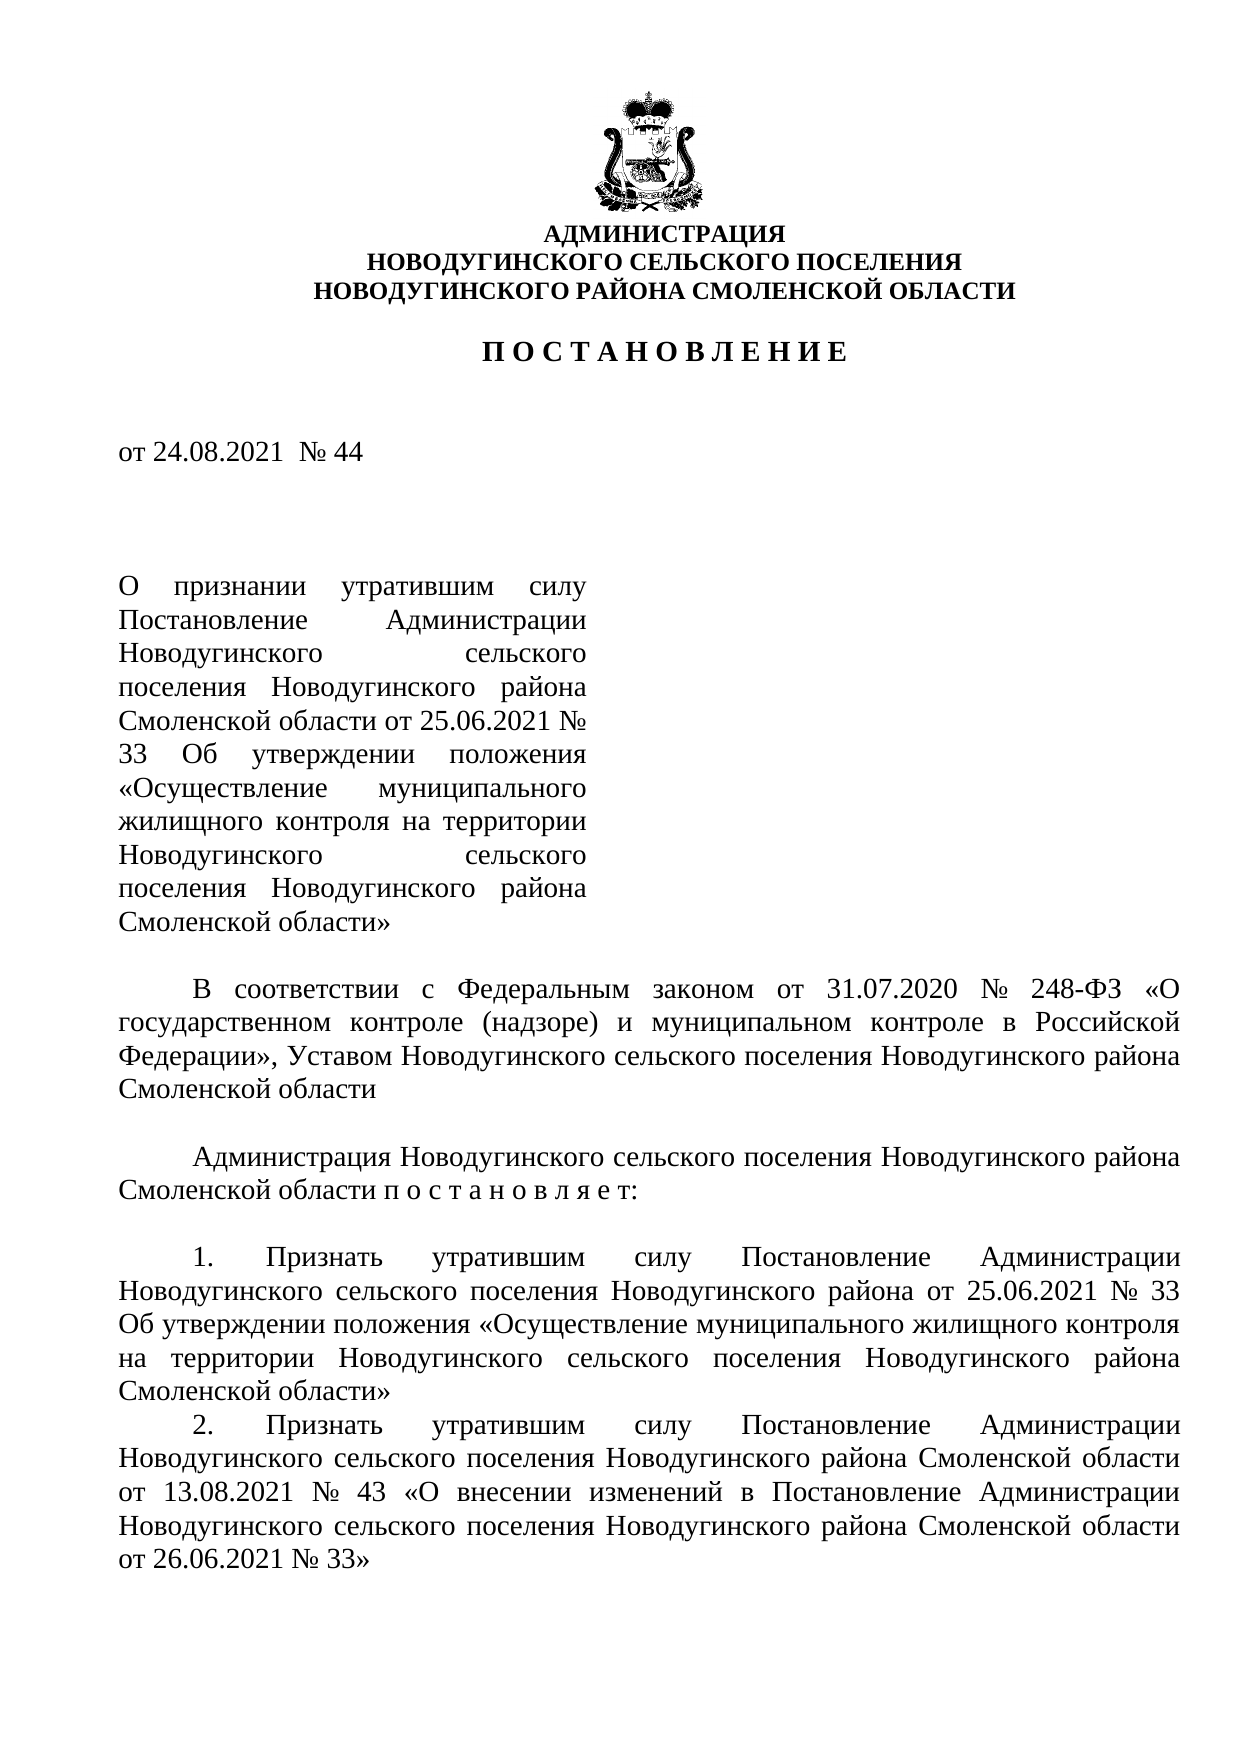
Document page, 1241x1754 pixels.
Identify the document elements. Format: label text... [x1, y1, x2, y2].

text НОВОДУГИНСКОГО СЕЛЬСКОГО ПОСЕЛЕНИЯ [118, 247, 1211, 276]
picture [593, 88, 706, 219]
text от 24.08.2021 № 44 [118, 434, 1211, 468]
list Признать утратившим силу Постановление Администрации Новодугинского сельского поселения Новодугинского района от 25.06.2021 № 33 Об утверждении положения «Осуществление муниципального жилищного контроля на территории Новодугинского сельского поселения Новодугинского района Смоленской области» [118, 1239, 1181, 1407]
text НОВОДУГИНСКОГО РАЙОНА СМОЛЕНСКОЙ ОБЛАСТИ [118, 276, 1211, 305]
list Признать утратившим силу Постановление Администрации Новодугинского сельского поселения Новодугинского района Смоленской области от 13.08.2021 № 43 «О внесении изменений в Постановление Администрации Новодугинского сельского поселения Новодугинского района Смоленской области от 26.06.2021 № 33» [118, 1407, 1181, 1575]
text В соответствии с Федеральным законом от 31.07.2020 № 248-ФЗ «О государственном контроле (надзоре) и муниципальном контроле в Российской Федерации», Уставом Новодугинского сельского поселения Новодугинского района Смоленской области [118, 971, 1181, 1105]
text О признании утратившим силу Постановление Администрации Новодугинского сельского поселения Новодугинского района Смоленской области от 25.06.2021 № 33 Об утверждении положения «Осуществление муниципального жилищного контроля на территории Новодугинского сельского поселения Новодугинского района Смоленской области» [118, 568, 587, 937]
text АДМИНИСТРАЦИЯ [118, 219, 1211, 247]
text П О С Т А Н О В Л Е Н И Е [118, 334, 1211, 367]
text Администрация Новодугинского сельского поселения Новодугинского района Смоленской области п о с т а н о в л я е т: [118, 1139, 1181, 1206]
